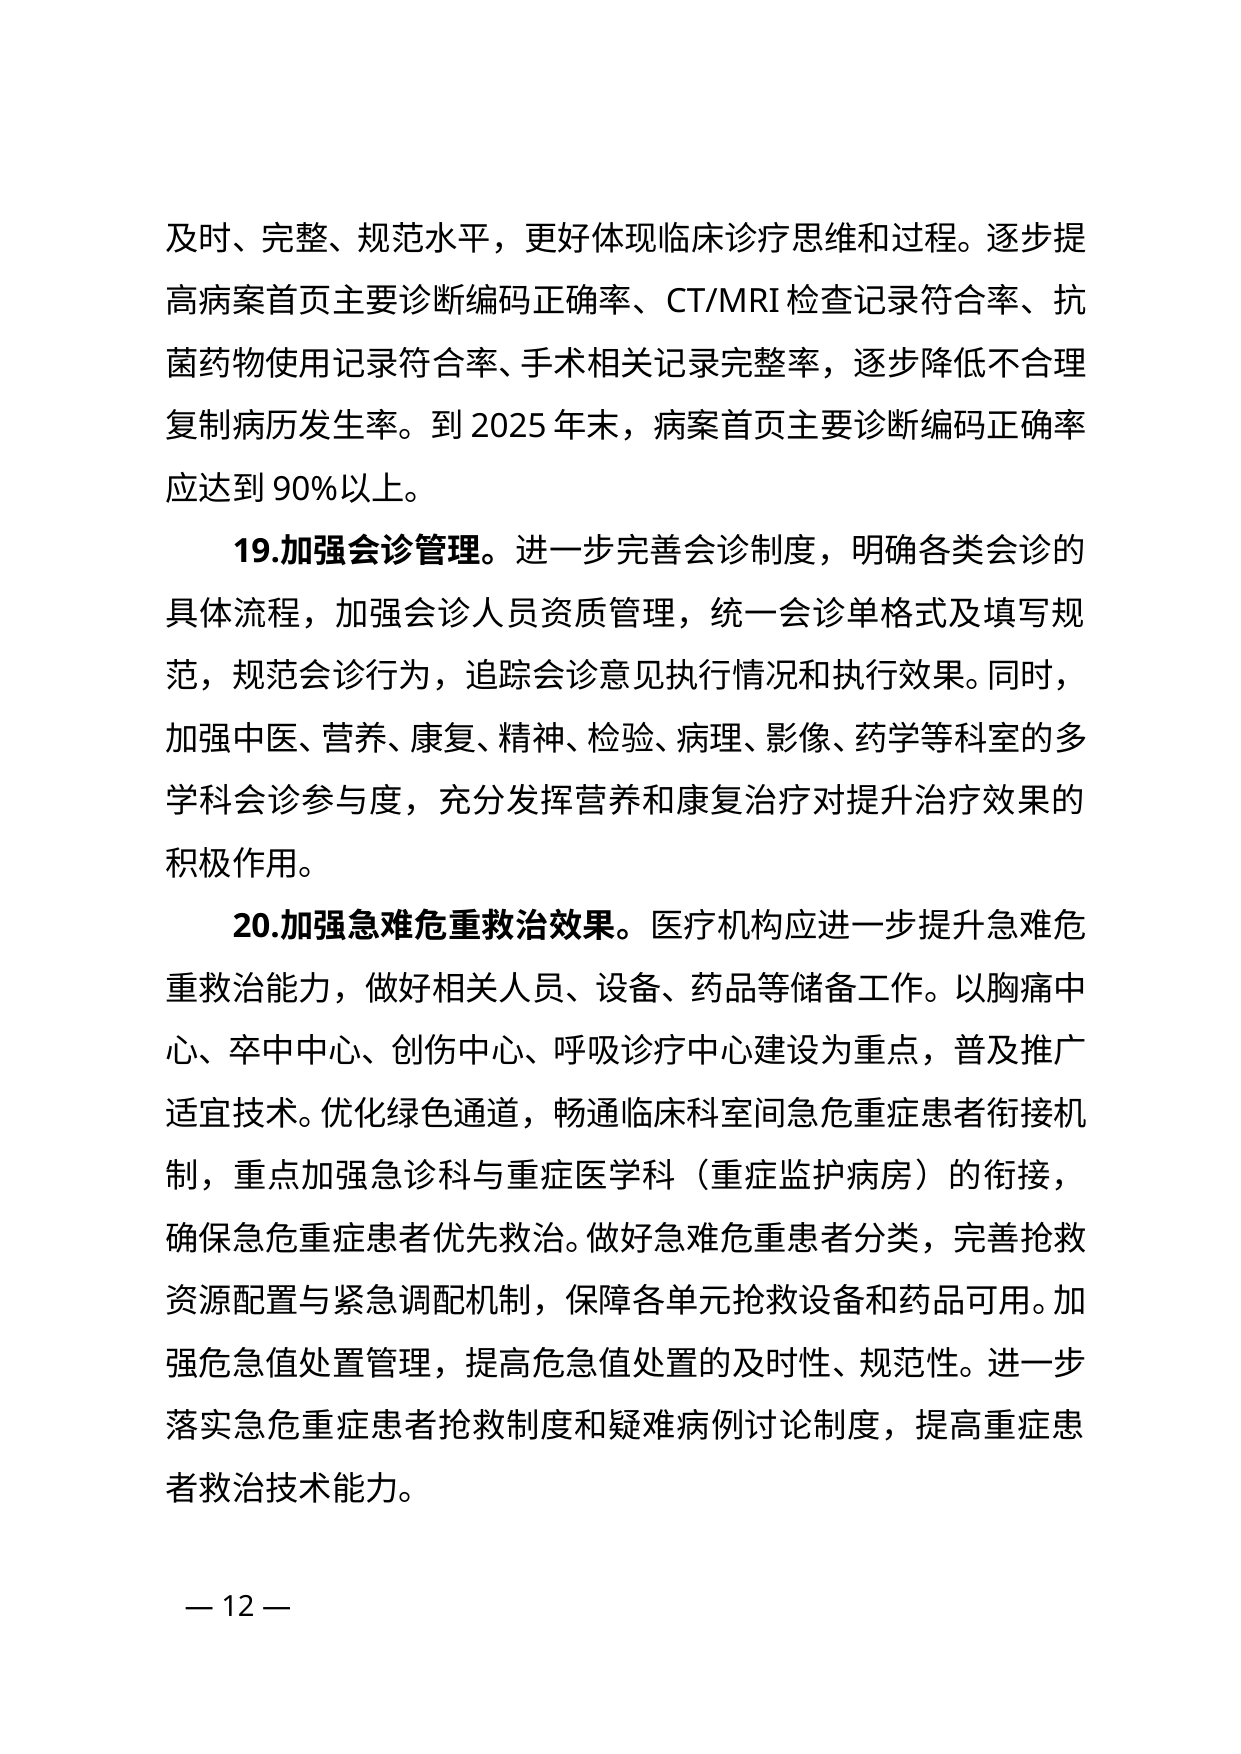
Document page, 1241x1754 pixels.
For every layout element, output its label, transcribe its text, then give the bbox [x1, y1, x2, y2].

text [165, 200, 1087, 700]
text 19.加强会诊管理。进一步完善会诊制度，明确各类会诊的具体流程，加强会诊人员资质管理，统一会诊单格式及填写规范，规范会诊行为，追踪会诊意见执行情况和执行效果。同时，加强中医、营养、康复、精神、检验、病理、影像、药学等科室的多学科会诊参与度，充分发挥营养和康复治疗对提升治疗效果的积极作用。 [165, 700, 1087, 1075]
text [165, 1075, 1087, 1513]
